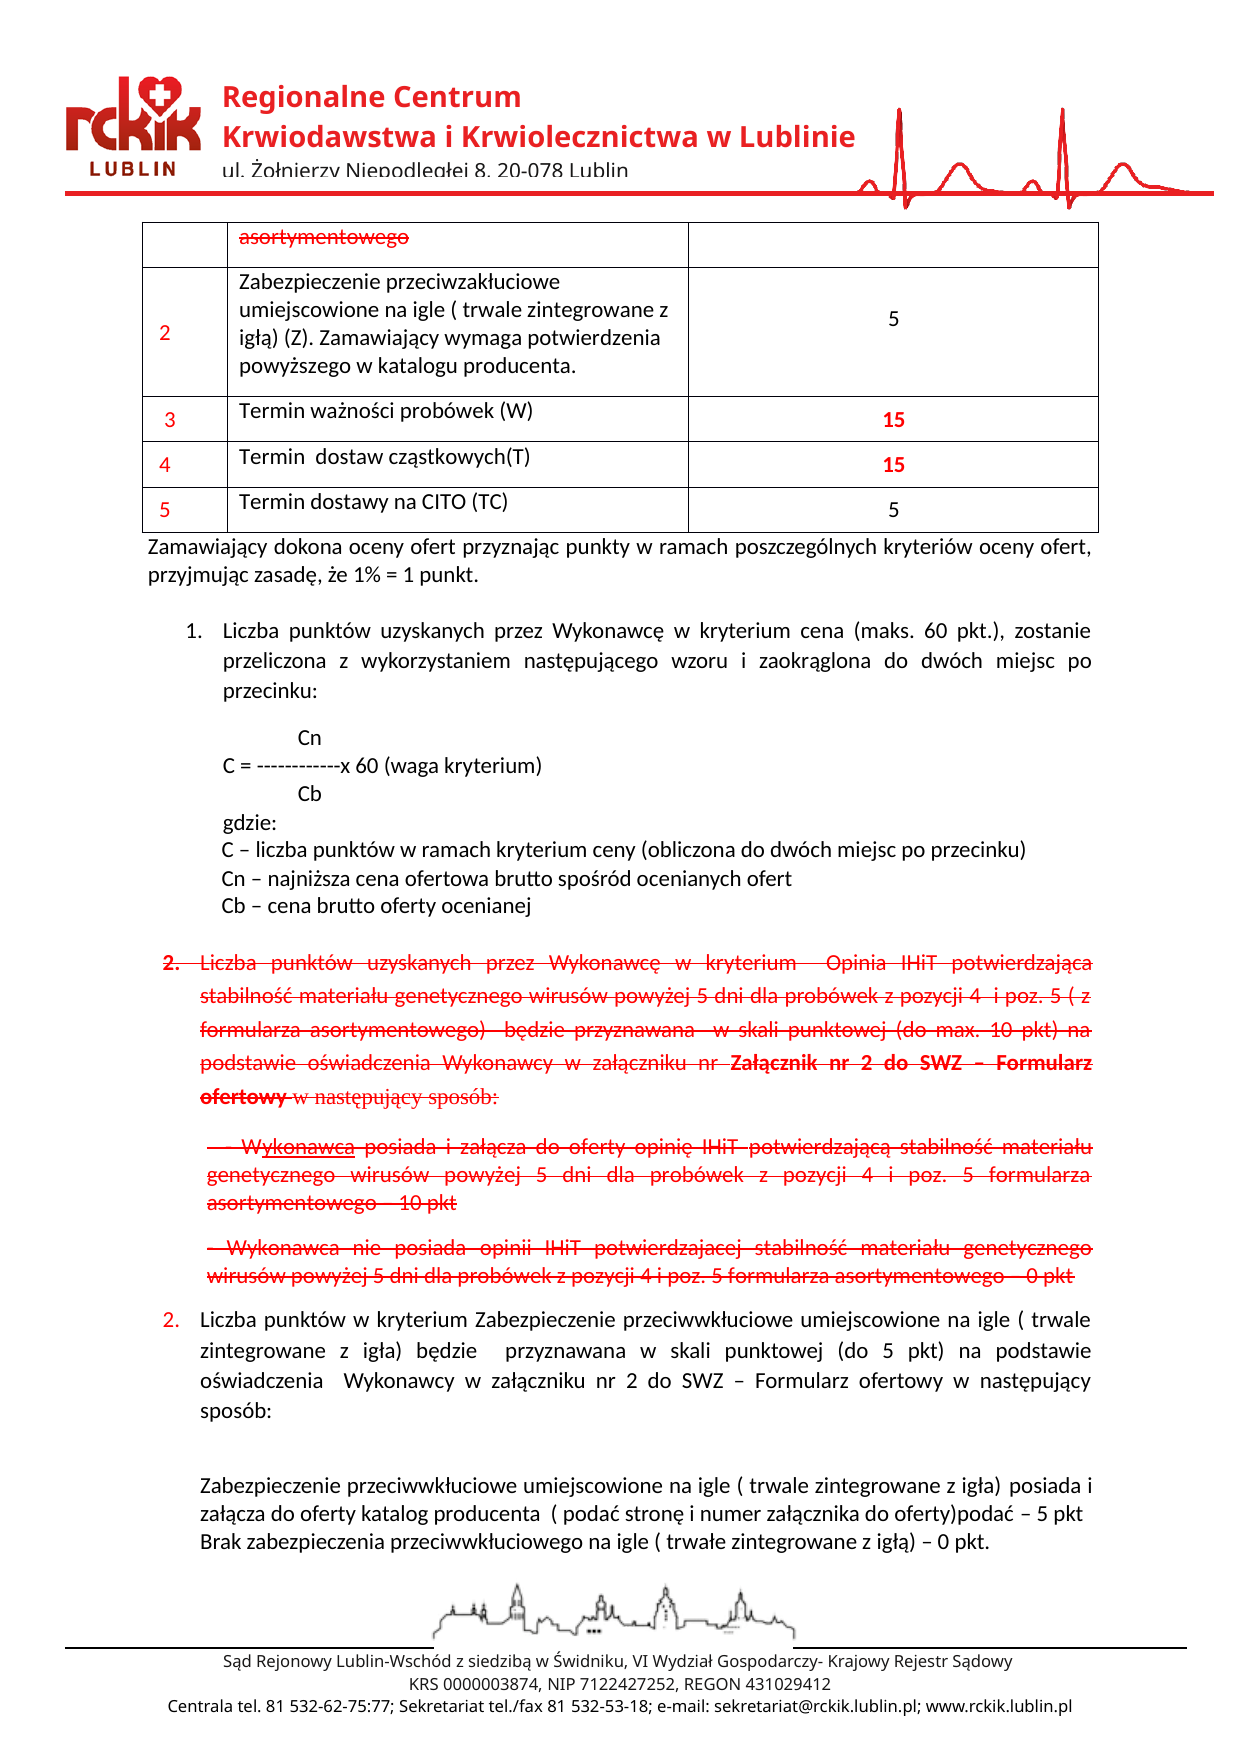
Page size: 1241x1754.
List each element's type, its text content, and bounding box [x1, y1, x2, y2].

text Cn [223, 723, 1093, 752]
text - Wykonawca nie posiada opinii IHiT potwierdzajacej stabilność materiału genetycznego wirusów powyżej 5 dni dla probówek z pozycji 4 i poz. 5 formularza asortymentowego – 0 pkt [207, 1250, 1093, 1289]
picture [425, 1557, 815, 1644]
text Cb [223, 779, 1093, 808]
table_cell 4 [143, 442, 227, 486]
text Zamawiający dokona oceny ofert przyznając punkty w ramach poszczególnych kryteriów oceny ofert, przyjmując zasadę, że 1% = 1 punkt. [148, 533, 1093, 588]
text Zabezpieczenie przeciwwkłuciowe umiejscowione na igle ( trwale zintegrowane z igła) posiada i załącza do oferty katalog producenta ( podać stronę i numer załącznika do oferty)podać – 5 pkt [200, 1471, 1093, 1527]
table_cell 3 [143, 397, 227, 441]
text - Wykonawca posiada i załącza do oferty opinię IHiT potwierdzającą stabilność materiału genetycznego wirusów powyżej 5 dni dla probówek z pozycji 4 i poz. 5 formularza asortymentowego – 10 pkt [207, 1132, 1093, 1147]
text - Wykonawca nie posiada opinii IHiT potwierdzajacej stabilność materiału genetycznego wirusów powyżej 5 dni dla probówek z pozycji 4 i poz. 5 formularza asortymentowego – 0 pkt [207, 1233, 1093, 1248]
picture [849, 196, 1199, 238]
picture [60, 68, 208, 182]
table_cell Zabezpieczenie przeciwzakłuciowe umiejscowione na igle ( trwale zintegrowane z igłą) (Z). Zamawiający wymaga potwierdzenia powyższego w katalogu producenta. [228, 268, 688, 396]
text C = ------------x 60 (waga kryterium) [148, 752, 1093, 779]
list Liczba punktów uzyskanych przez Wykonawcę w kryterium Opinia IHiT potwierdzająca stabilność materiału genetycznego wirusów powyżej 5 dni dla probówek z pozycji 4 i poz. 5 ( z formularza asortymentowego) będzie przyznawana w skali punktowej (do max. 10 pkt) na podstawie oświadczenia Wykonawcy w załączniku nr Załącznik nr 2 do SWZ – Formularz ofertowy w następujący sposób: [162, 964, 1093, 1110]
table_cell 2 [143, 268, 227, 396]
table_cell 2 [143, 223, 227, 267]
text Cn – najniższa cena ofertowa brutto spośród ocenianych ofert [148, 864, 1093, 892]
table_cell Termin ważności probówek (W) [228, 397, 688, 441]
list Liczba punktów uzyskanych przez Wykonawcę w kryterium cena (maks. 60 pkt.), zostanie przeliczona z wykorzystaniem następującego wzoru i zaokrąglona do dwóch miejsc po przecinku: [185, 616, 1093, 705]
text Cb – cena brutto oferty ocenianej [148, 892, 1093, 920]
text C – liczba punktów w ramach kryterium ceny (obliczona do dwóch miejsc po przecinku) [148, 836, 1093, 864]
table_cell 5 [143, 488, 227, 532]
table_cell 5 [689, 488, 1098, 532]
table_cell 15 [689, 397, 1098, 441]
table_cell Termin dostawy na CITO (TC) [228, 488, 688, 532]
text - Wykonawca posiada i załącza do oferty opinię IHiT potwierdzającą stabilność materiału genetycznego wirusów powyżej 5 dni dla probówek z pozycji 4 i poz. 5 formularza asortymentowego – 10 pkt [207, 1148, 1093, 1216]
list Liczba punktów w kryterium Zabezpieczenie przeciwwkłuciowe umiejscowione na igle ( trwale zintegrowane z igła) będzie przyznawana w skali punktowej (do 5 pkt) na podstawie oświadczenia Wykonawcy w załączniku nr 2 do SWZ – Formularz ofertowy w następujący sposób: [162, 1306, 1093, 1424]
text gdzie: [148, 808, 1093, 836]
table_cell 5 [689, 268, 1098, 396]
picture [849, 97, 1199, 191]
table_cell Termin dostaw cząstkowych(T) [228, 442, 688, 486]
table_cell 10 [689, 223, 1098, 267]
text Brak zabezpieczenia przeciwwkłuciowego na igle ( trwałe zintegrowane z igłą) – 0 pkt. [200, 1527, 1093, 1555]
table_cell 15 [689, 442, 1098, 486]
